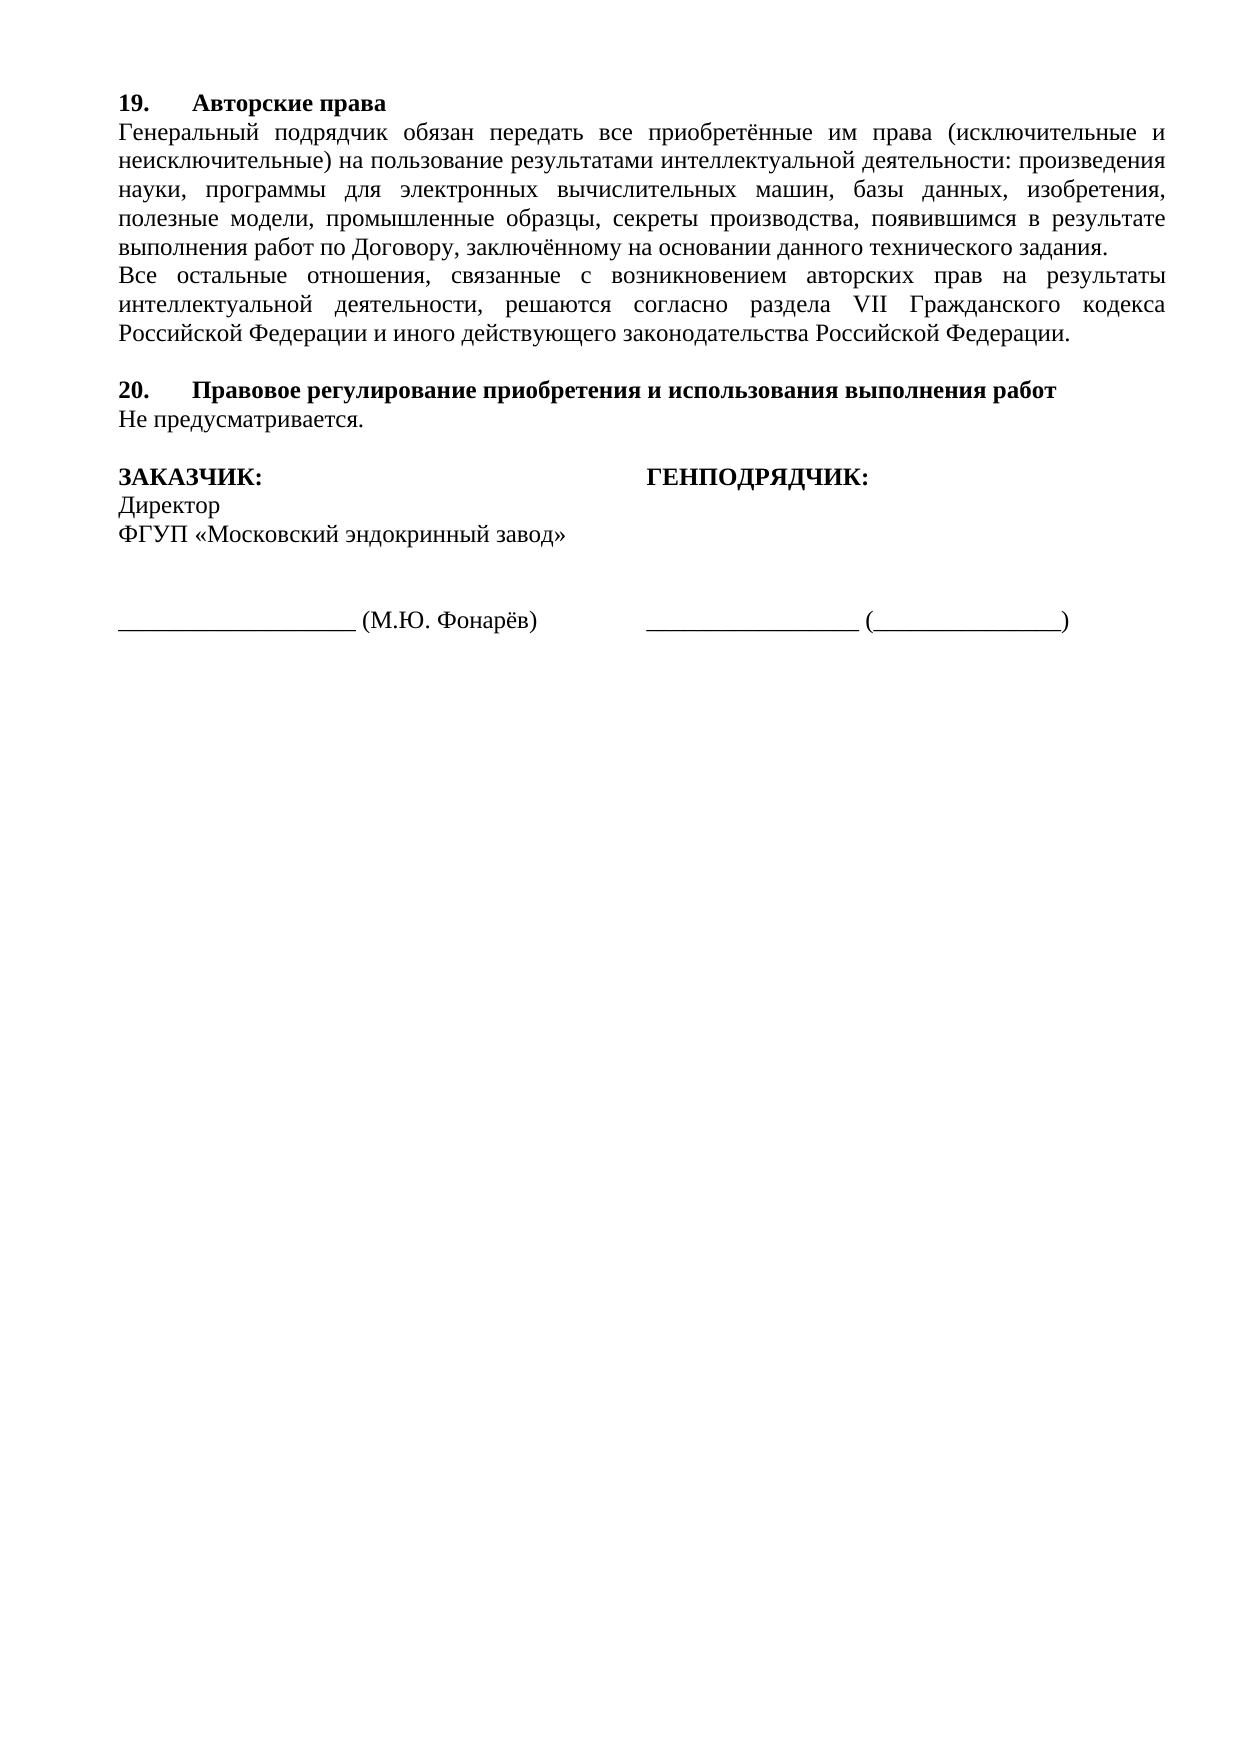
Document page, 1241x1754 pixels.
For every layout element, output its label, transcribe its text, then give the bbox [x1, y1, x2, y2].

text 20. Правовое регулирование приобретения и использования выполнения работ [118, 375, 1167, 404]
text Не предусматривается. [118, 404, 1167, 433]
text Все остальные отношения, связанные с возникновением авторских прав на результаты интеллектуальной деятельности, решаются согласно раздела VII Гражданского кодекса Российской Федерации и иного действующего законодательства Российской Федерации. [118, 260, 1167, 347]
text 19. Авторские права [118, 88, 1167, 117]
text Генеральный подрядчик обязан передать все приобретённые им права (исключительные и неисключительные) на пользование результатами интеллектуальной деятельности: произведения науки, программы для электронных вычислительных машин, базы данных, изобретения, полезные модели, промышленные образцы, секреты производства, появившимся в результате выполнения работ по Договору, заключённому на основании данного технического задания. [118, 117, 1167, 260]
table_header ЗАКАЗЧИК: Директор ФГУП «Московский эндокринный завод» ___________________ (М.Ю. Фонарёв) [107, 462, 635, 634]
table_header ГЕНПОДРЯДЧИК: _________________ (_______________) [635, 462, 1163, 634]
